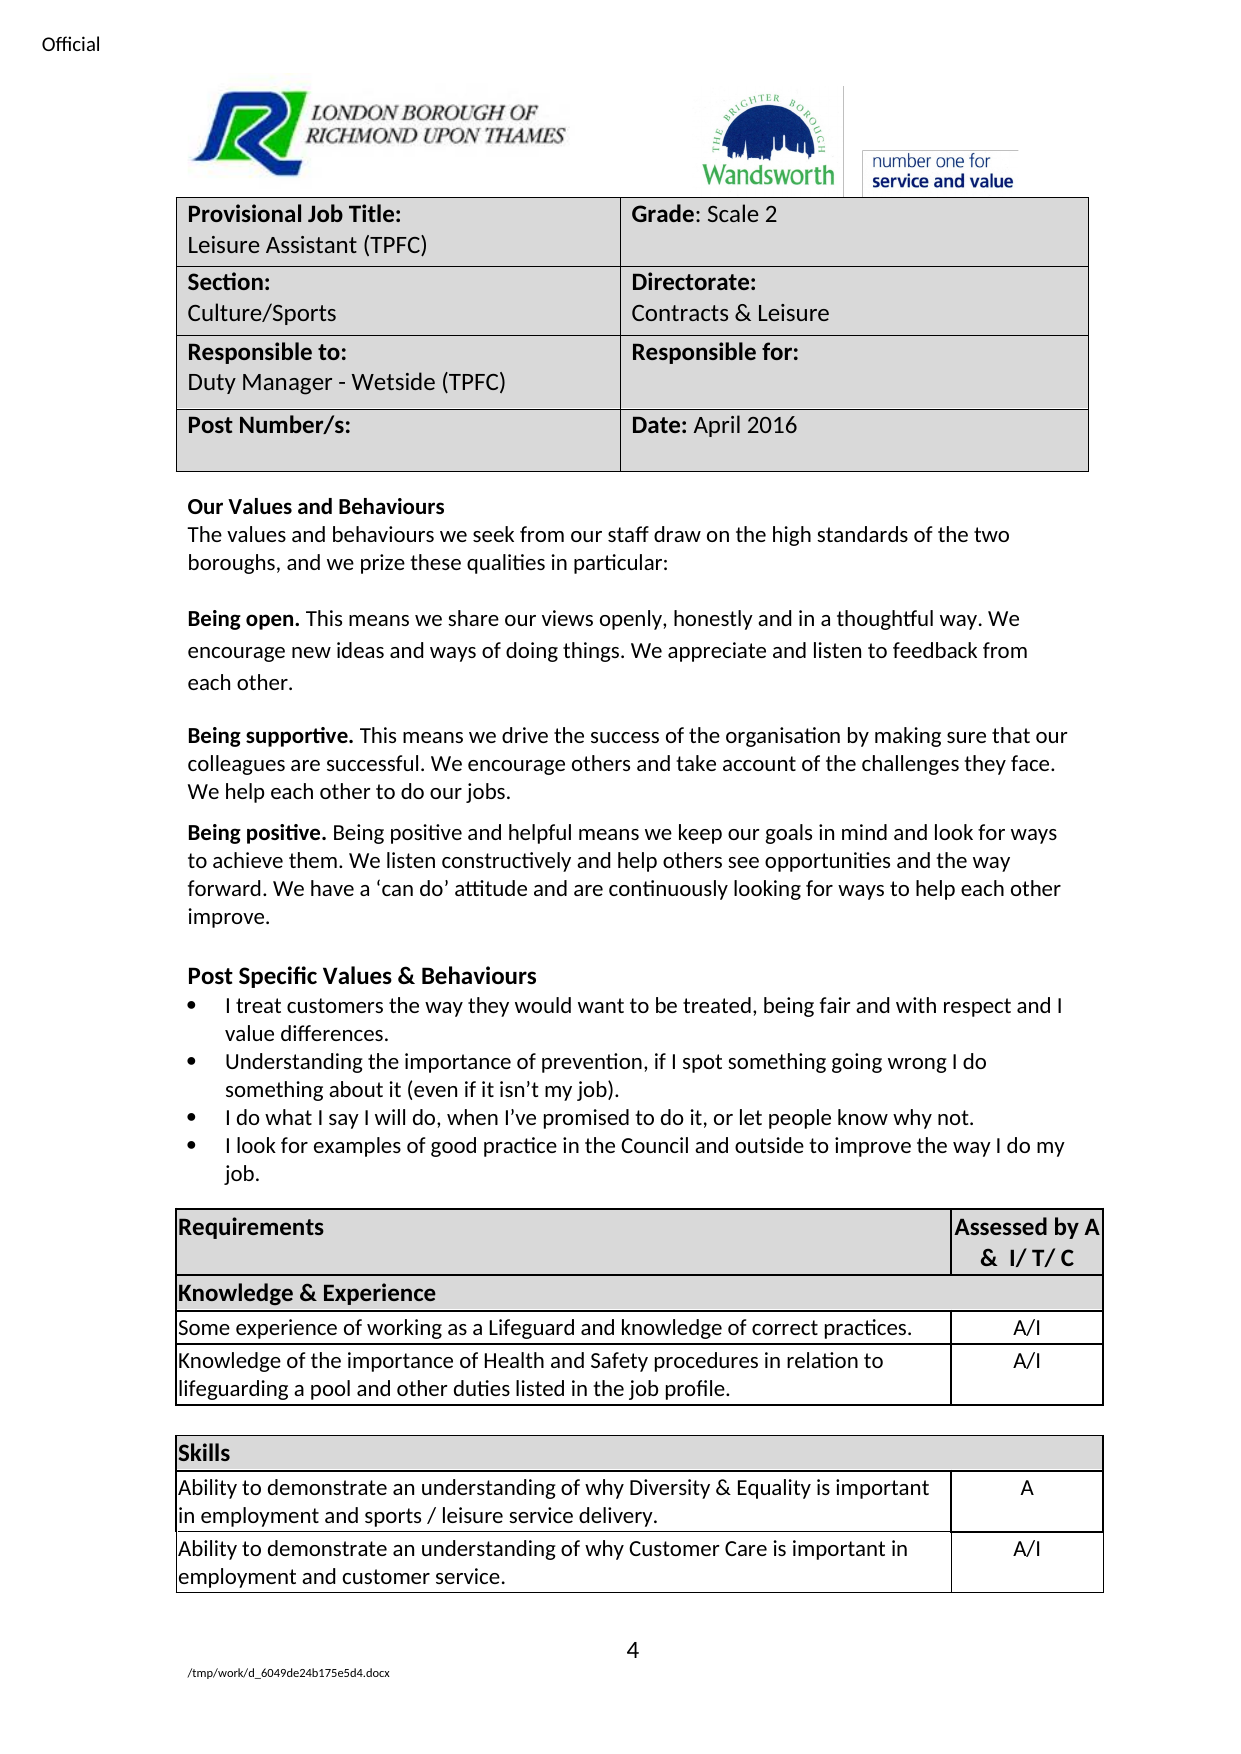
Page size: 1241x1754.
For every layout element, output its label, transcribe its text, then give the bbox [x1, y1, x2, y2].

list Understanding the importance of prevention, if I spot something going wrong I do something about it (even if it isn’t my job). [187, 1047, 1078, 1103]
table_cell A [952, 1472, 1102, 1531]
picture [692, 86, 1019, 197]
table_header Skills [177, 1436, 1102, 1469]
table_header Assessed by A & I/ T/ C [952, 1210, 1102, 1274]
table_cell Ability to demonstrate an understanding of why Customer Care is important in employment and customer service. [177, 1532, 951, 1592]
table_cell A/I [952, 1345, 1102, 1404]
table_header Grade: Scale 2 [621, 198, 1088, 266]
text Being positive. Being positive and helpful means we keep our goals in mind and look for ways to achieve them. We listen constructively and help others see opportunities and the way forward. We have a ‘can do’ attitude and are continuously looking for ways to help each other improve. [187, 818, 1078, 930]
list I look for examples of good practice in the Council and outside to improve the way I do my job. [187, 1131, 1078, 1187]
table_header Requirements [177, 1210, 950, 1274]
list I do what I say I will do, when I’ve promised to do it, or let people know why not. [187, 1103, 1078, 1131]
table_cell Date: April 2016 [621, 410, 1088, 471]
table_header Provisional Job Title: Leisure Assistant (TPFC) [177, 198, 620, 266]
text Being supportive. This means we drive the success of the organisation by making sure that our colleagues are successful. We encourage others and take account of the challenges they face. We help each other to do our jobs. [187, 721, 1078, 805]
table_cell Knowledge of the importance of Health and Safety procedures in relation to lifeguarding a pool and other duties listed in the job profile. [177, 1345, 950, 1404]
table_cell Post Number/s: [177, 410, 620, 471]
table_cell A/I [952, 1533, 1103, 1592]
table_cell Some experience of working as a Lifeguard and knowledge of correct practices. [177, 1312, 950, 1343]
text Our Values and Behaviours [187, 492, 1078, 520]
table_cell Knowledge & Experience [177, 1276, 1102, 1309]
table_cell Ability to demonstrate an understanding of why Diversity & Equality is important in employment and sports / leisure service delivery. [177, 1472, 950, 1531]
table_cell Section: Culture/Sports [177, 267, 620, 335]
text Being open. This means we share our views openly, honestly and in a thoughtful way. We encourage new ideas and ways of doing things. We appreciate and listen to feedback from each other. [187, 604, 1078, 696]
picture [187, 73, 575, 195]
text The values and behaviours we seek from our staff draw on the high standards of the two boroughs, and we prize these qualities in particular: [187, 520, 1078, 576]
table_cell Directorate: Contracts & Leisure [621, 267, 1088, 335]
list I treat customers the way they would want to be treated, being fair and with respect and I value differences. [187, 991, 1078, 1047]
table_cell Responsible to: Duty Manager - Wetside (TPFC) [177, 336, 620, 408]
table_cell Responsible for: [621, 336, 1088, 408]
table_cell A/I [952, 1312, 1102, 1343]
text Post Specific Values & Behaviours [187, 961, 1078, 991]
